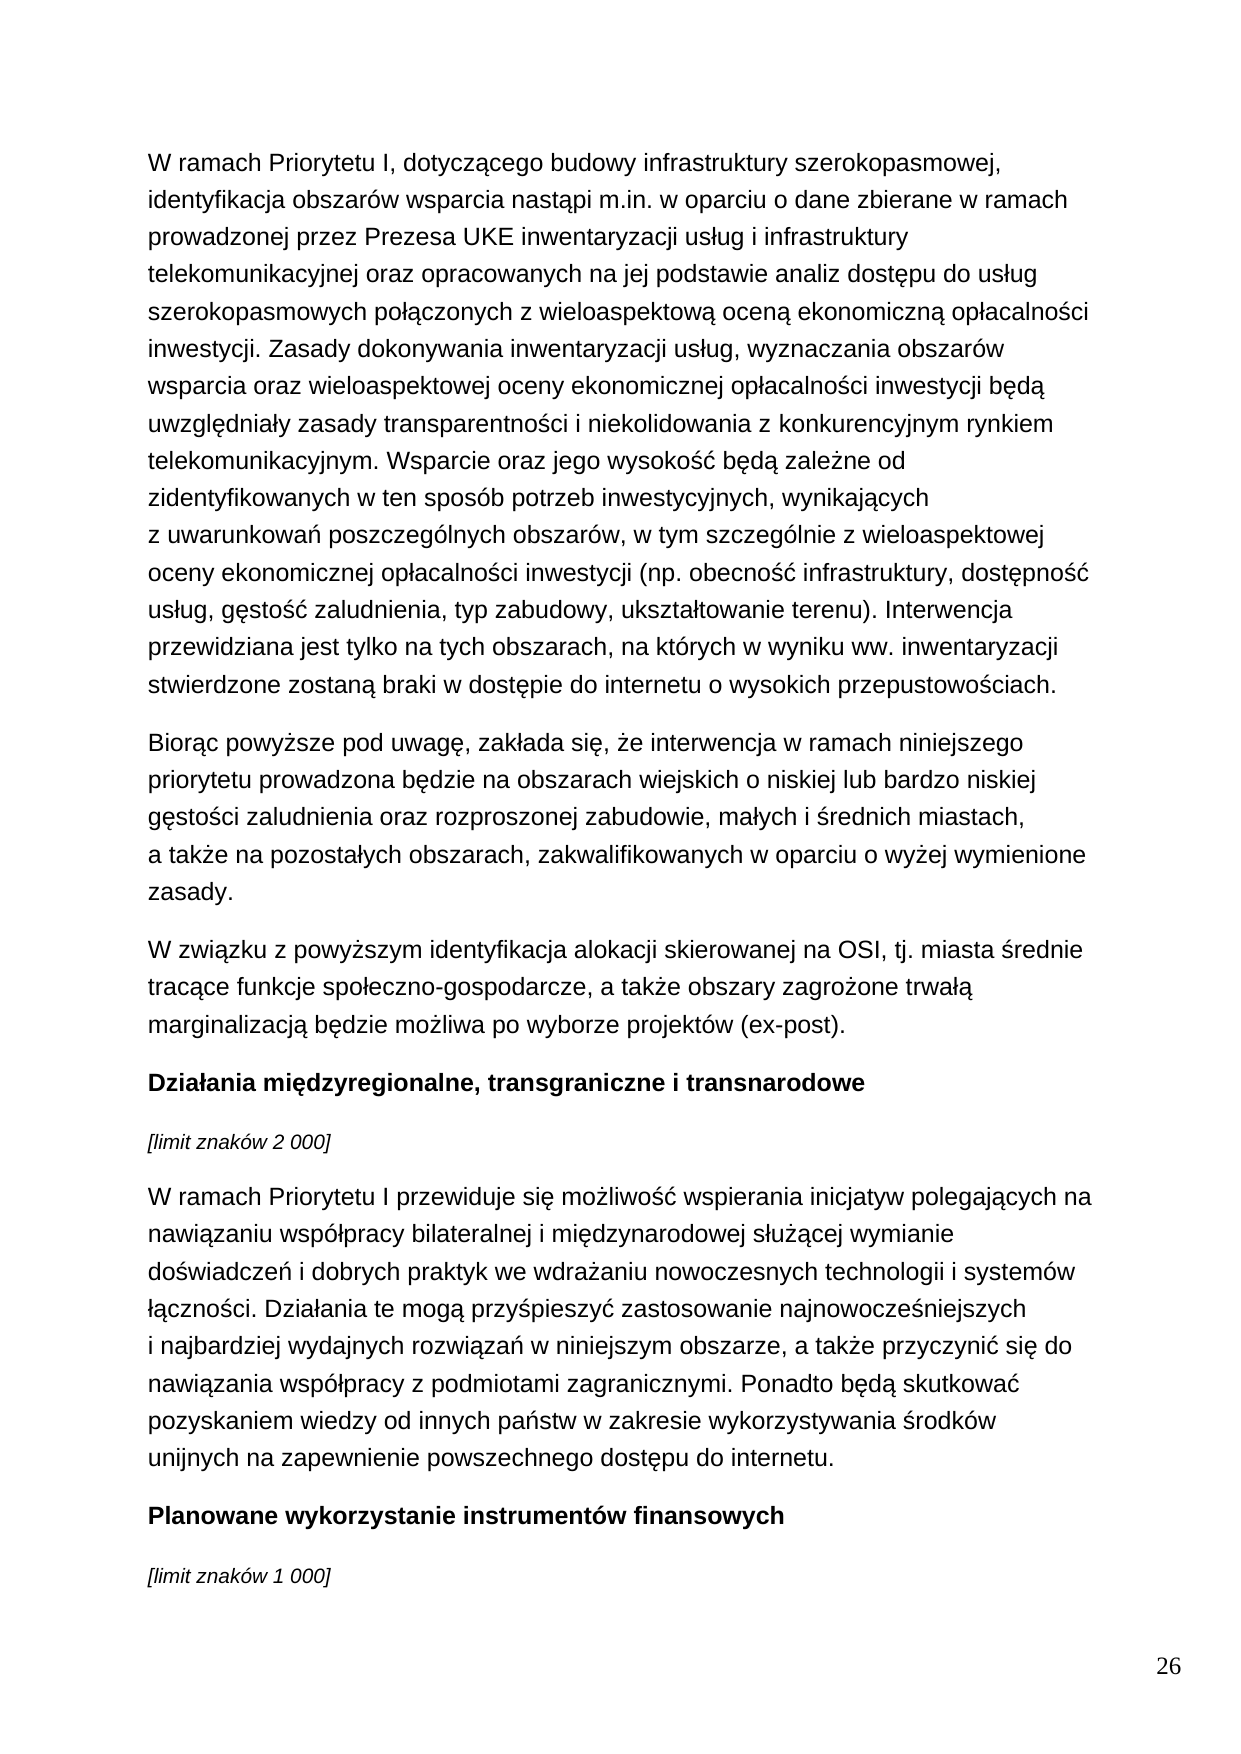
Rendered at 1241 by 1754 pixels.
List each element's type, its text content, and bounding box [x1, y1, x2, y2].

text Biorąc powyższe pod uwagę, zakłada się, że interwencja w ramach niniejszego priorytetu prowadzona będzie na obszarach wiejskich o niskiej lub bardzo niskiej gęstości zaludnienia oraz rozproszonej zabudowie, małych i średnich miastach, a także na pozostałych obszarach, zakwalifikowanych w oparciu o wyżej wymienione zasady. [148, 728, 1093, 906]
text W ramach Priorytetu I, dotyczącego budowy infrastruktury szerokopasmowej, identyfikacja obszarów wsparcia nastąpi m.in. w oparciu o dane zbierane w ramach prowadzonej przez Prezesa UKE inwentaryzacji usług i infrastruktury telekomunikacyjnej oraz opracowanych na jej podstawie analiz dostępu do usług szerokopasmowych połączonych z wieloaspektową oceną ekonomiczną opłacalności inwestycji. Zasady dokonywania inwentaryzacji usług, wyznaczania obszarów wsparcia oraz wieloaspektowej oceny ekonomicznej opłacalności inwestycji będą uwzględniały zasady transparentności i niekolidowania z konkurencyjnym rynkiem telekomunikacyjnym. Wsparcie oraz jego wysokość będą zależne od zidentyfikowanych w ten sposób potrzeb inwestycyjnych, wynikających z uwarunkowań poszczególnych obszarów, w tym szczególnie z wieloaspektowej oceny ekonomicznej opłacalności inwestycji (np. obecność infrastruktury, dostępność usług, gęstość zaludnienia, typ zabudowy, ukształtowanie terenu). Interwencja przewidziana jest tylko na tych obszarach, na których w wyniku ww. inwentaryzacji stwierdzone zostaną braki w dostępie do internetu o wysokich przepustowościach. [148, 148, 1093, 698]
text [limit znaków 2 000] [148, 1130, 1093, 1154]
text W związku z powyższym identyfikacja alokacji skierowanej na OSI, tj. miasta średnie tracące funkcje społeczno-gospodarcze, a także obszary zagrożone trwałą marginalizacją będzie możliwa po wyborze projektów (ex-post). [148, 935, 1093, 1038]
text W ramach Priorytetu I przewiduje się możliwość wspierania inicjatyw polegających na nawiązaniu współpracy bilateralnej i międzynarodowej służącej wymianie doświadczeń i dobrych praktyk we wdrażaniu nowoczesnych technologii i systemów łączności. Działania te mogą przyśpieszyć zastosowanie najnowocześniejszych i najbardziej wydajnych rozwiązań w niniejszym obszarze, a także przyczynić się do nawiązania współpracy z podmiotami zagranicznymi. Ponadto będą skutkować pozyskaniem wiedzy od innych państw w zakresie wykorzystywania środków unijnych na zapewnienie powszechnego dostępu do internetu. [148, 1182, 1093, 1472]
subtitle Działania międzyregionalne, transgraniczne i transnarodowe [148, 1068, 1093, 1097]
text [limit znaków 1 000] [148, 1563, 1093, 1587]
subtitle Planowane wykorzystanie instrumentów finansowych [148, 1501, 1093, 1530]
